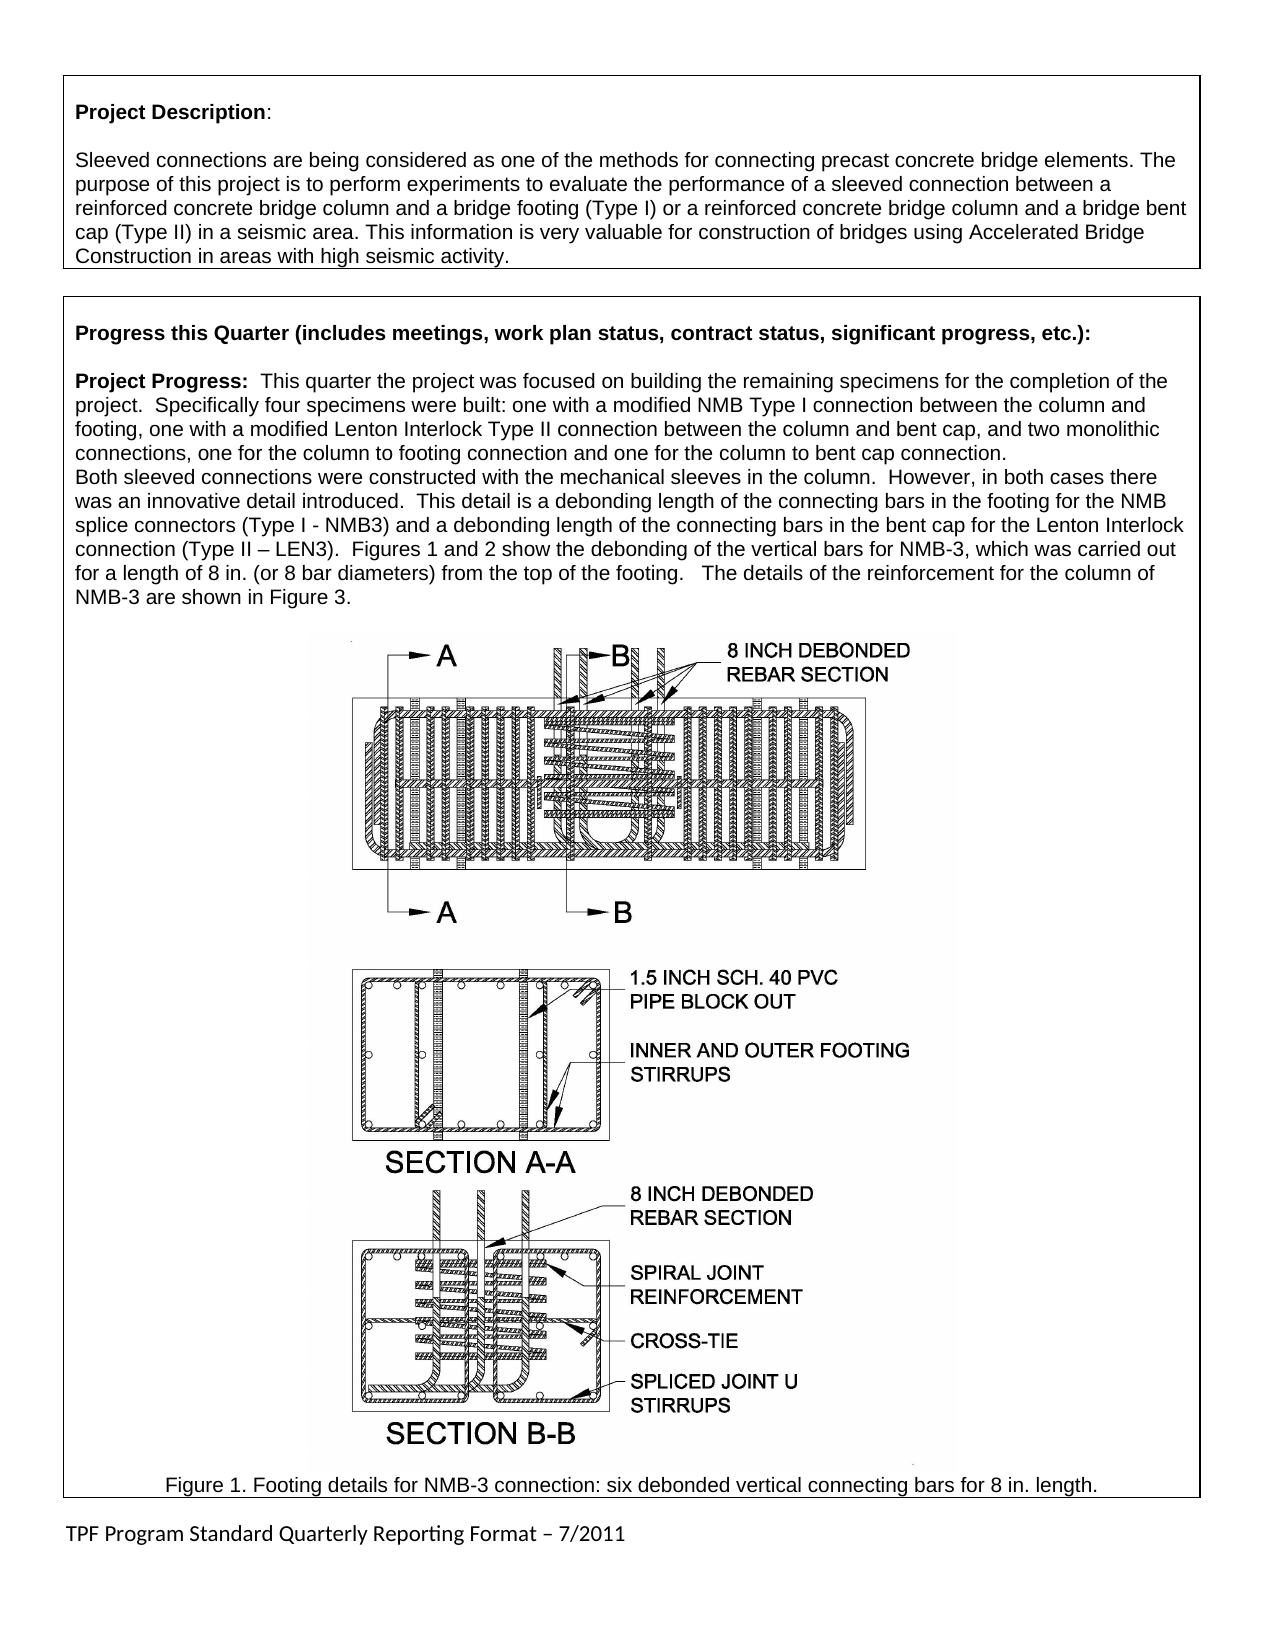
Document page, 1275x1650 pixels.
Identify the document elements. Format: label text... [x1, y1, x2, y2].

table_header Project Description: Sleeved connections are being considered as one of the methods for connecting precast concrete bridge elements. The purpose of this project is to perform experiments to evaluate the performance of a sleeved connection between a reinforced concrete bridge column and a bridge footing (Type I) or a reinforced concrete bridge column and a bridge bent cap (Type II) in a seismic area. This information is very valuable for construction of bridges using Accelerated Bridge Construction in areas with high seismic activity. [64, 76, 1199, 268]
picture [307, 632, 957, 1474]
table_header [64, 297, 1199, 1497]
